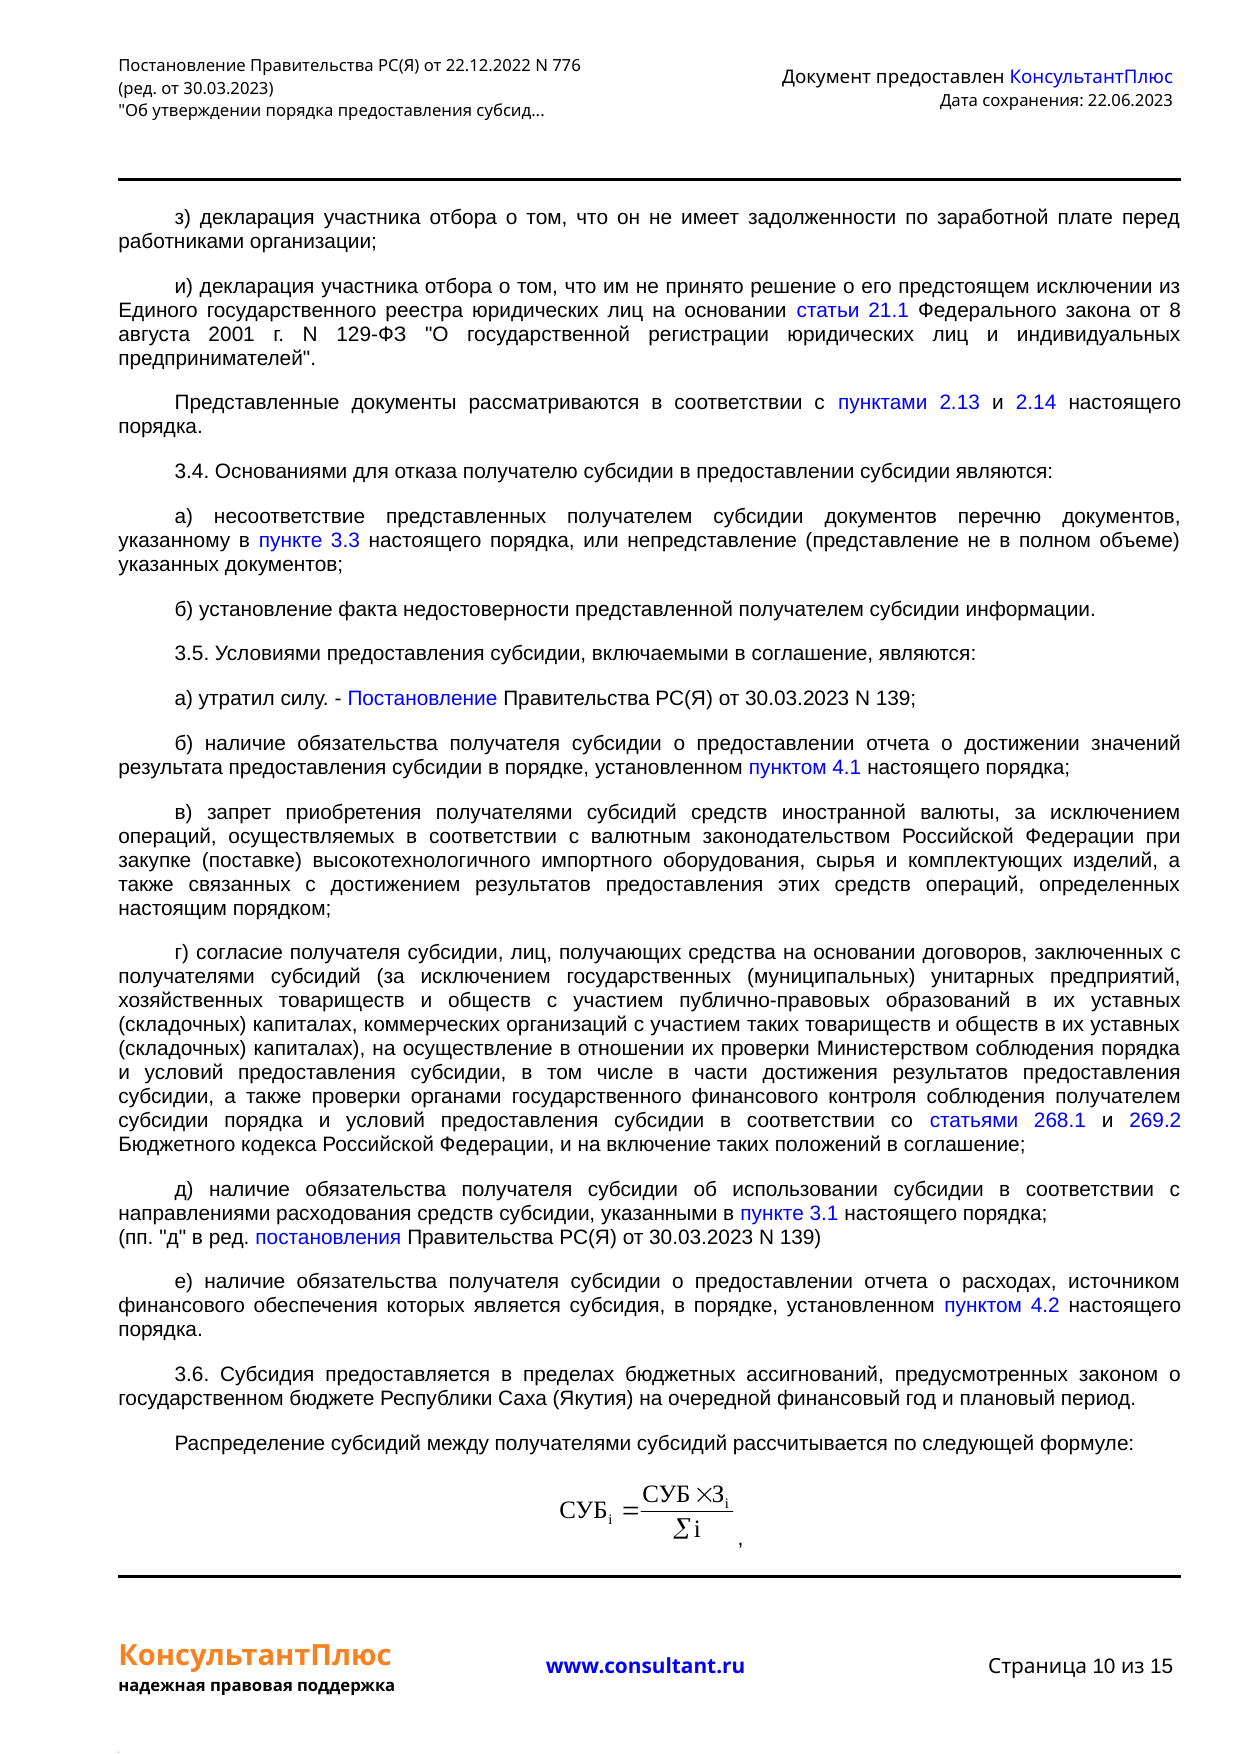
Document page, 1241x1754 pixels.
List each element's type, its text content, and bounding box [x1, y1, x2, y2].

text Распределение субсидий между получателями субсидий рассчитывается по следующей формуле: [118, 1431, 1181, 1455]
text в) запрет приобретения получателями субсидий средств иностранной валюты, за исключением операций, осуществляемых в соответствии с валютным законодательством Российской Федерации при закупке (поставке) высокотехнологичного импортного оборудования, сырья и комплектующих изделий, а также связанных с достижением результатов предоставления этих средств операций, определенных настоящим порядком; [118, 799, 1181, 919]
text (пп. "д" в ред. постановления Правительства РС(Я) от 30.03.2023 N 139) [118, 1224, 1181, 1248]
text д) наличие обязательства получателя субсидии об использовании субсидии в соответствии с направлениями расходования средств субсидии, указанными в пункте 3.1 настоящего порядка; [118, 1177, 1181, 1224]
text , [118, 1479, 1181, 1549]
text б) наличие обязательства получателя субсидии о предоставлении отчета о достижении значений результата предоставления субсидии в порядке, установленном пунктом 4.1 настоящего порядка; [118, 731, 1181, 779]
text а) несоответствие представленных получателем субсидии документов перечню документов, указанному в пункте 3.3 настоящего порядка, или непредставление (представление не в полном объеме) указанных документов; [118, 504, 1181, 576]
text б) установление факта недостоверности представленной получателем субсидии информации. [118, 596, 1181, 620]
text е) наличие обязательства получателя субсидии о предоставлении отчета о расходах, источником финансового обеспечения которых является субсидия, в порядке, установленном пунктом 4.2 настоящего порядка. [118, 1269, 1181, 1341]
text а) утратил силу. - Постановление Правительства РС(Я) от 30.03.2023 N 139; [118, 686, 1181, 710]
text 3.6. Субсидия предоставляется в пределах бюджетных ассигнований, предусмотренных законом о государственном бюджете Республики Саха (Якутия) на очередной финансовый год и плановый период. [118, 1362, 1181, 1410]
text з) декларация участника отбора о том, что он не имеет задолженности по заработной плате перед работниками организации; [118, 205, 1181, 253]
text и) декларация участника отбора о том, что им не принято решение о его предстоящем исключении из Единого государственного реестра юридических лиц на основании статьи 21.1 Федерального закона от 8 августа 2001 г. N 129-ФЗ "О государственной регистрации юридических лиц и индивидуальных предпринимателей". [118, 273, 1181, 369]
text 3.4. Основаниями для отказа получателю субсидии в предоставлении субсидии являются: [118, 459, 1181, 483]
text Представленные документы рассматриваются в соответствии с пунктами 2.13 и 2.14 настоящего порядка. [118, 390, 1181, 438]
text 3.5. Условиями предоставления субсидии, включаемыми в соглашение, являются: [118, 641, 1181, 665]
text г) согласие получателя субсидии, лиц, получающих средства на основании договоров, заключенных с получателями субсидий (за исключением государственных (муниципальных) унитарных предприятий, хозяйственных товариществ и обществ с участием публично-правовых образований в их уставных (складочных) капиталах, коммерческих организаций с участием таких товариществ и обществ в их уставных (складочных) капиталах), на осуществление в отношении их проверки Министерством соблюдения порядка и условий предоставления субсидии, в том числе в части достижения результатов предоставления субсидии, а также проверки органами государственного финансового контроля соблюдения получателем субсидии порядка и условий предоставления субсидии в соответствии со статьями 268.1 и 269.2 Бюджетного кодекса Российской Федерации, и на включение таких положений в соглашение; [118, 940, 1181, 1156]
